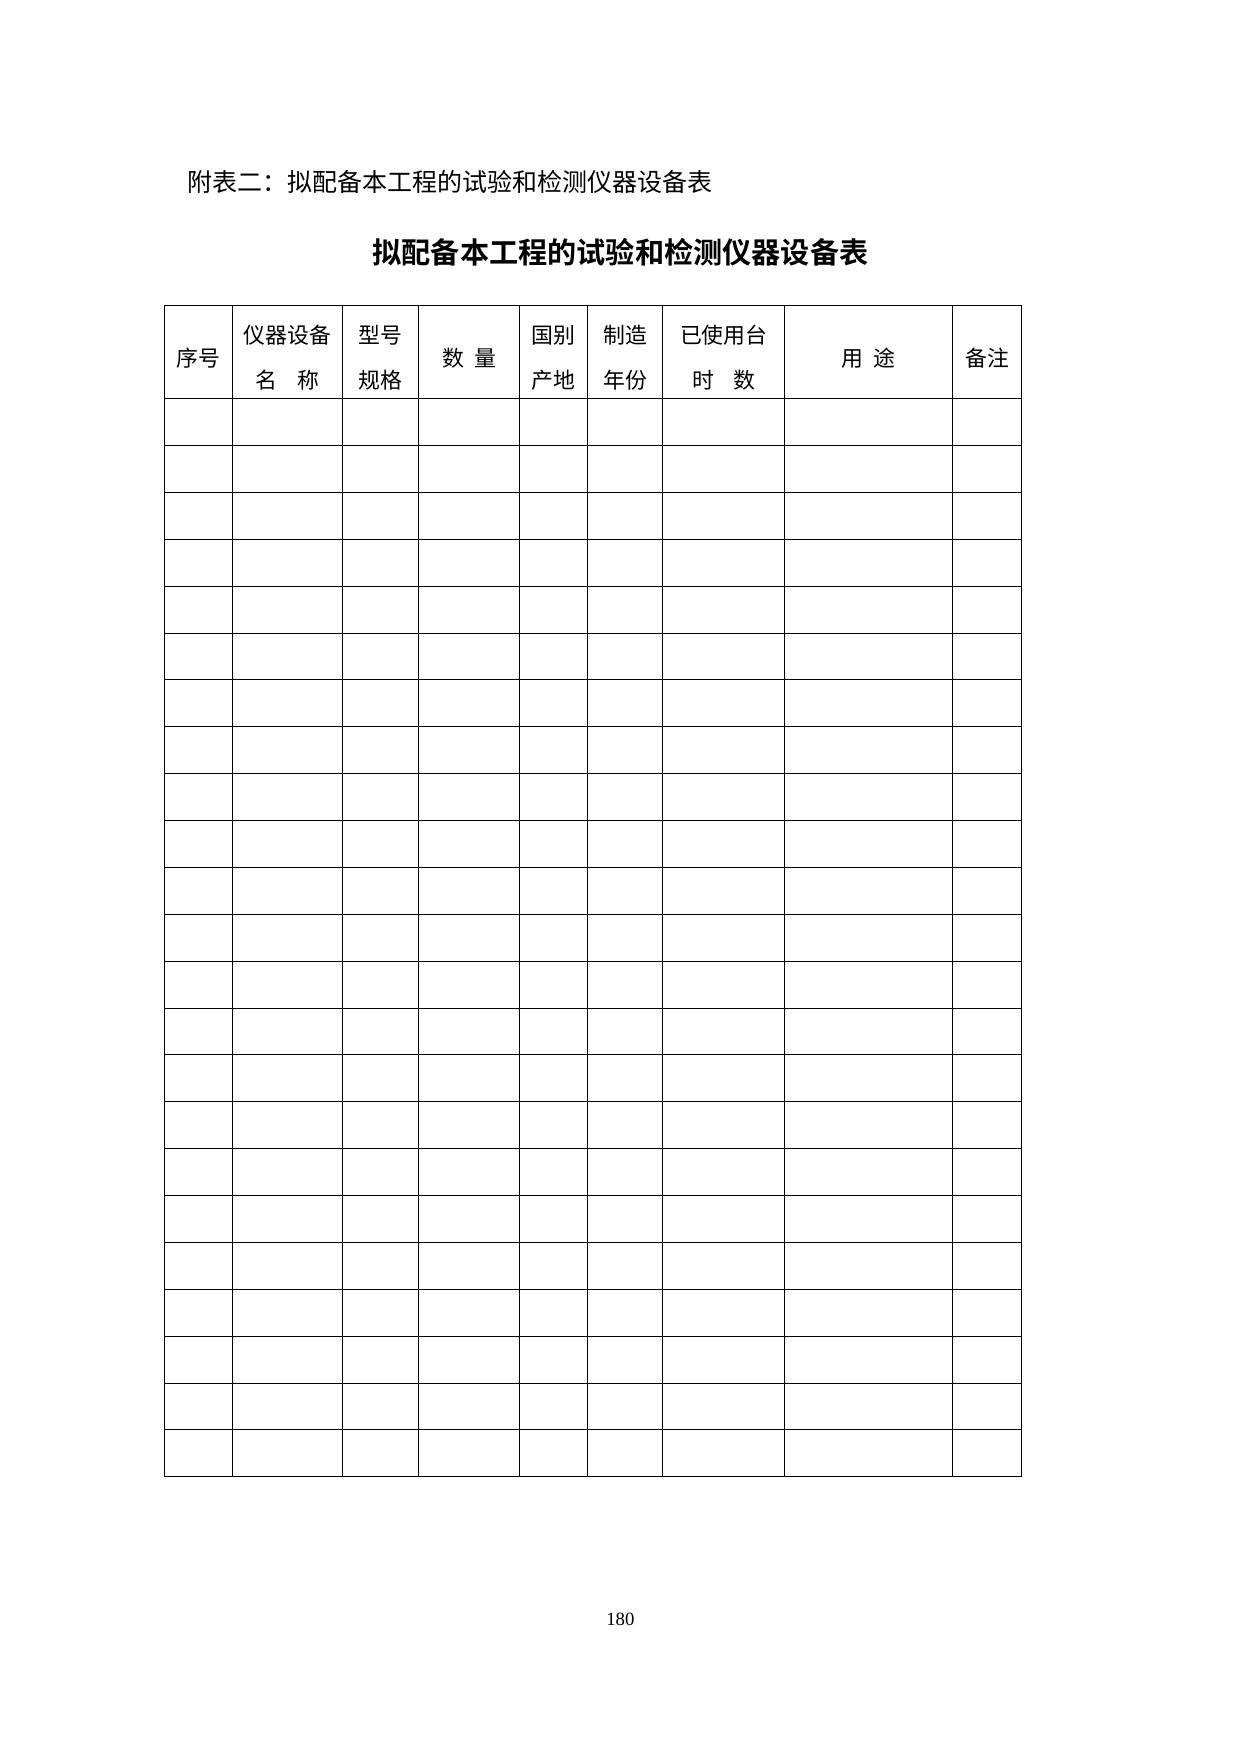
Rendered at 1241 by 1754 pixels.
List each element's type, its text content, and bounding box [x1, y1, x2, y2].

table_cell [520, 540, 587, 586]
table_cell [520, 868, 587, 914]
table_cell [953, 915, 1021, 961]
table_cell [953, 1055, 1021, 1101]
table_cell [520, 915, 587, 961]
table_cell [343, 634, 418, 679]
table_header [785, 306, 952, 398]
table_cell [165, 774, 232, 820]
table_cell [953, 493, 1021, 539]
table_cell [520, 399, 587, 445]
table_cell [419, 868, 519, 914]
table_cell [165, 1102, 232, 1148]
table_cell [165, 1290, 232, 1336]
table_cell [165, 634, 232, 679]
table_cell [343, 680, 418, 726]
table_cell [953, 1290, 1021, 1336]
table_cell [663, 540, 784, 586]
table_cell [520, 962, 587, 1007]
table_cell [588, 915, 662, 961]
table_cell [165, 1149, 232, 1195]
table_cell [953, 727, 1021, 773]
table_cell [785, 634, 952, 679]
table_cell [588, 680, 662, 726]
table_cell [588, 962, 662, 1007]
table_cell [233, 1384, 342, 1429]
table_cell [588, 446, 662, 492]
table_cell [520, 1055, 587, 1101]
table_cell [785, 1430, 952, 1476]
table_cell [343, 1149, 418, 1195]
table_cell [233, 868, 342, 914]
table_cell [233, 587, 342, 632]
text 拟配备本工程的试验和检测仪器设备表 [187, 229, 1053, 272]
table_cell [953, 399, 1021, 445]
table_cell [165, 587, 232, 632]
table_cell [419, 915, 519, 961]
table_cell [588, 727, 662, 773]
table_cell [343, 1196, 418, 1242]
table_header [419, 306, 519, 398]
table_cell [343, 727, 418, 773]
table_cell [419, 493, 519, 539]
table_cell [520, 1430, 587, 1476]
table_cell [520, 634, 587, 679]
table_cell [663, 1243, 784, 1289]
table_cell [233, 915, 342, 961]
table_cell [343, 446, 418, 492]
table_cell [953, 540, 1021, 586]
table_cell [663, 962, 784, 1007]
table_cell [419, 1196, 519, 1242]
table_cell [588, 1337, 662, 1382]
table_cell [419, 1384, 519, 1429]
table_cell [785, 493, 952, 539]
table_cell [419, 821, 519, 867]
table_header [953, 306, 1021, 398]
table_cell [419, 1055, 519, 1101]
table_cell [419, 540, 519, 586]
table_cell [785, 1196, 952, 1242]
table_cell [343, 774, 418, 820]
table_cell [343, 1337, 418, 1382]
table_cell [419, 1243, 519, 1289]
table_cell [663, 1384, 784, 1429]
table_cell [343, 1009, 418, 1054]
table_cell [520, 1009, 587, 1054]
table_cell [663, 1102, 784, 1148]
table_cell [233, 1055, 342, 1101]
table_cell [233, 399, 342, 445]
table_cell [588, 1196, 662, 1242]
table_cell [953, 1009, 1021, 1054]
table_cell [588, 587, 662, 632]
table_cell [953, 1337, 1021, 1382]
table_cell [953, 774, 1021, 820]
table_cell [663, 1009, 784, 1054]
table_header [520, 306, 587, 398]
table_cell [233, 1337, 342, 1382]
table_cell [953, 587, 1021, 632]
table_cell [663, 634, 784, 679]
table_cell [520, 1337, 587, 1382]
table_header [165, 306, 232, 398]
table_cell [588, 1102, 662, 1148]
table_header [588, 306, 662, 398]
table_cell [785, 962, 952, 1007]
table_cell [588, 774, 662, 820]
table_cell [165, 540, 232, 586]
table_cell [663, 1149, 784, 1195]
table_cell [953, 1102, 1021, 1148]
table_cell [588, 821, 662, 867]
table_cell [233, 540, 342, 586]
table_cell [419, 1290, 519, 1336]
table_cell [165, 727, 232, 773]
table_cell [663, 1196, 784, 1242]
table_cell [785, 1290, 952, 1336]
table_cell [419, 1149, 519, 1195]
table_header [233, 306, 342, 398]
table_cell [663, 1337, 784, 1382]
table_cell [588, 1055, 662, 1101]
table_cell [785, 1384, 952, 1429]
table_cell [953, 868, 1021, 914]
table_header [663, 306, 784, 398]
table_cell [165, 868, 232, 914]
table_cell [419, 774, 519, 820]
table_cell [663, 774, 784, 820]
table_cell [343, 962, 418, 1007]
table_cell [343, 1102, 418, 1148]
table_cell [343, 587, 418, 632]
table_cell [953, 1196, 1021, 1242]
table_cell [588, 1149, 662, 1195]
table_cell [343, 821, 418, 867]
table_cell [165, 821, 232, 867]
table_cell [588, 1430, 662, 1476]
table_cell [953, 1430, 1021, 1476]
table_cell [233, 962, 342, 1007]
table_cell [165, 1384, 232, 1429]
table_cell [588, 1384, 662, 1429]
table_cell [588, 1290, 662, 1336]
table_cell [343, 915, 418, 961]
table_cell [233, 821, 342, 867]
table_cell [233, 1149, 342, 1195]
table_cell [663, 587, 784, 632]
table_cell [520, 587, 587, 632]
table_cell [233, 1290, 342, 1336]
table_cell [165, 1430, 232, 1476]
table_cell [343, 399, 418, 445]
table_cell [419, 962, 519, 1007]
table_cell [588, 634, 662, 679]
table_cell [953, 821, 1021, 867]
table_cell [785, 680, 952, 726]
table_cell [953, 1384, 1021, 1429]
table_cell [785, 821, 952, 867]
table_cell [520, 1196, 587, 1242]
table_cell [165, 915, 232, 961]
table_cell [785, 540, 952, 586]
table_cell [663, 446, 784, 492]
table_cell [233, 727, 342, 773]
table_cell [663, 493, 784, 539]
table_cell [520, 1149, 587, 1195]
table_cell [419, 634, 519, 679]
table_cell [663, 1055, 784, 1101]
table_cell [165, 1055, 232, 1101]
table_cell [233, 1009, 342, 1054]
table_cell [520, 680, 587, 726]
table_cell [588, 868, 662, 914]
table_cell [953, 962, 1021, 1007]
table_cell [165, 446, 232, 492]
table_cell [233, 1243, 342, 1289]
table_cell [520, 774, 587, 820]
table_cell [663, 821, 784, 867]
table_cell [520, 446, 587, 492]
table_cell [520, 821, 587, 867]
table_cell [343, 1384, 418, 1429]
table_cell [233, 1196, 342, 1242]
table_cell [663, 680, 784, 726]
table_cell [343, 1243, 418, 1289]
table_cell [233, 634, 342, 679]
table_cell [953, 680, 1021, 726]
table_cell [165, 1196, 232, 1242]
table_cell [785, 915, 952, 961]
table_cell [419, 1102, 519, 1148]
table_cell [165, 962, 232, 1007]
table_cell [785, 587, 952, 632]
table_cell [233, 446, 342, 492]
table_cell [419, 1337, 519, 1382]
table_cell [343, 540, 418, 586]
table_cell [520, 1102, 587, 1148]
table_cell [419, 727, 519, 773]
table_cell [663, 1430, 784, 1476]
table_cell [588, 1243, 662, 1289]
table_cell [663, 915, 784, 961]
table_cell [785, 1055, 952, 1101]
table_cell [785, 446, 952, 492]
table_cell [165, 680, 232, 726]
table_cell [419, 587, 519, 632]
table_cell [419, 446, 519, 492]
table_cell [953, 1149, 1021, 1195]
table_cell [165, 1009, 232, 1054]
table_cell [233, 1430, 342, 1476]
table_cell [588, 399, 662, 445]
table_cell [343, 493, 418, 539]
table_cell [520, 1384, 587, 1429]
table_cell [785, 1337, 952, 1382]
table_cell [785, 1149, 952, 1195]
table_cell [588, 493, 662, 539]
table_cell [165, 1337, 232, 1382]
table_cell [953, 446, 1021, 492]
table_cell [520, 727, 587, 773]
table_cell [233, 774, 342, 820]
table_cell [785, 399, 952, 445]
text 附表二：拟配备本工程的试验和检测仪器设备表 [187, 162, 1053, 199]
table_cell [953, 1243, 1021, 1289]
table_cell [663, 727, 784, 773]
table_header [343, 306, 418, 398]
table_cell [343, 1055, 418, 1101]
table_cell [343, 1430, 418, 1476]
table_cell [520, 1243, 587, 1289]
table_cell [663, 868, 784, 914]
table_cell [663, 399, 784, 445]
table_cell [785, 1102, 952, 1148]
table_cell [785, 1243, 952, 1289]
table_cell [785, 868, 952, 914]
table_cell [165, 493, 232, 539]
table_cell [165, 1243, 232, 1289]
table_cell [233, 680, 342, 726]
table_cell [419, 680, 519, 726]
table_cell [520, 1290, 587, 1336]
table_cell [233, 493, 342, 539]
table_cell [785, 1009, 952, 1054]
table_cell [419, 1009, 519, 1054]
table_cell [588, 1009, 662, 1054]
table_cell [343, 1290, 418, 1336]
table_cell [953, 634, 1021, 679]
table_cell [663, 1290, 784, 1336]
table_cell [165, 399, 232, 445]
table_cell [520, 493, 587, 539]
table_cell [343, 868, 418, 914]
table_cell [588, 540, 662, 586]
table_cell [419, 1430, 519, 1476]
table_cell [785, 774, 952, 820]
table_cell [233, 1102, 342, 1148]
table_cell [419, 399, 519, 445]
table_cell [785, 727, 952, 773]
